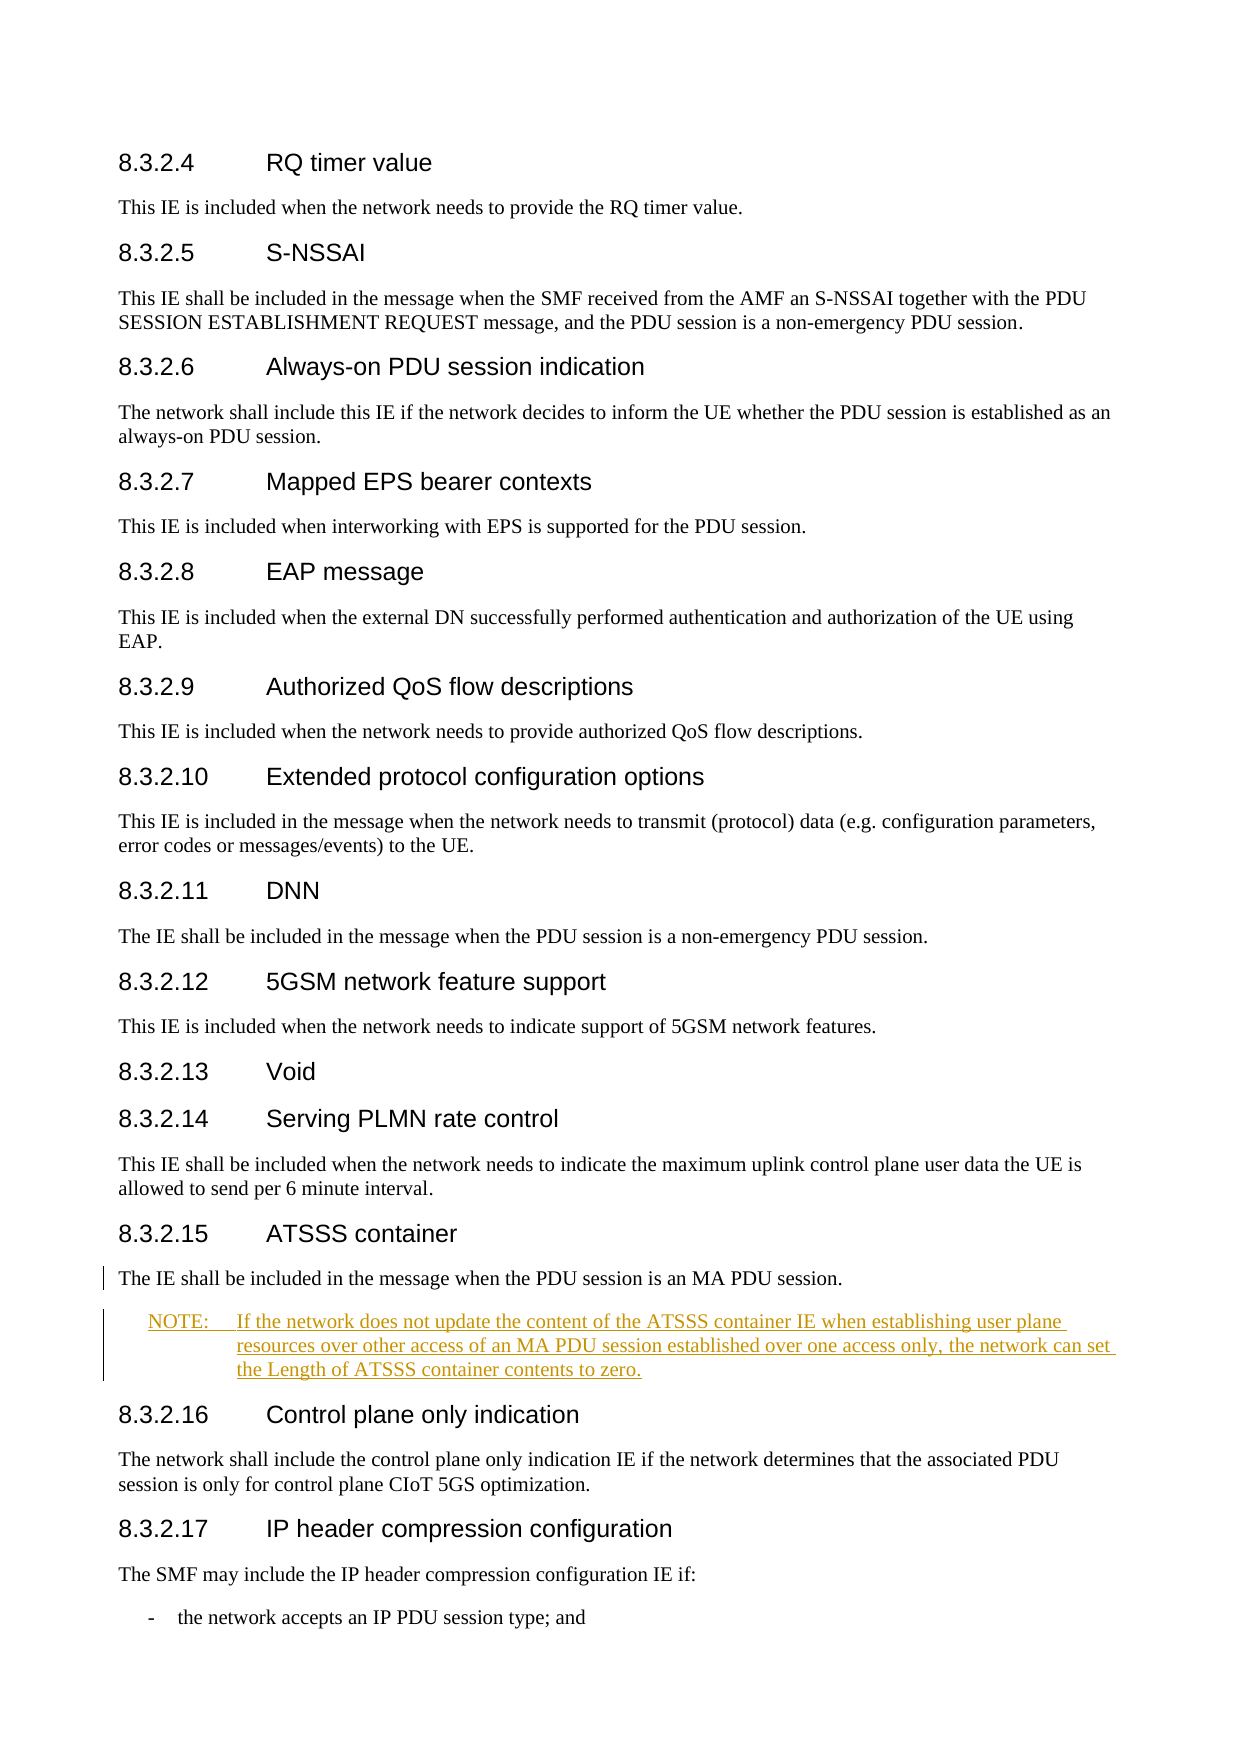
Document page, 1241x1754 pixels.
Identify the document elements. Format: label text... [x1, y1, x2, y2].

text This IE is included when the external DN successfully performed authentication and authorization of the UE using EAP. [118, 604, 1122, 653]
subtitle 8.3.2.16 Control plane only indication [118, 1400, 1122, 1429]
subtitle 8.3.2.8 EAP message [118, 557, 1122, 586]
text The IE shall be included in the message when the PDU session is a non-emergency PDU session. [118, 924, 1122, 948]
subtitle 8.3.2.10 Extended protocol configuration options [118, 762, 1122, 791]
text This IE is included when the network needs to provide the RQ timer value. [118, 195, 1122, 219]
text - the network accepts an IP PDU session type; and [148, 1604, 1122, 1629]
subtitle 8.3.2.15 ATSSS container [118, 1219, 1122, 1247]
text This IE is included in the message when the network needs to transmit (protocol) data (e.g. configuration parameters, error codes or messages/events) to the UE. [118, 809, 1122, 857]
text The IE shall be included in the message when the PDU session is an MA PDU session. [118, 1266, 1122, 1290]
subtitle 8.3.2.9 Authorized QoS flow descriptions [118, 671, 1122, 700]
text This IE is included when the network needs to provide authorized QoS flow descriptions. [118, 719, 1122, 743]
subtitle 8.3.2.13 Void [118, 1057, 1122, 1086]
subtitle 8.3.2.11 DNN [118, 876, 1122, 905]
text The network shall include the control plane only indication IE if the network determines that the associated PDU session is only for control plane CIoT 5GS optimization. [118, 1447, 1122, 1496]
text This IE is included when interworking with EPS is supported for the PDU session. [118, 514, 1122, 538]
subtitle 8.3.2.14 Serving PLMN rate control [118, 1104, 1122, 1133]
subtitle 8.3.2.5 S-NSSAI [118, 238, 1122, 267]
text This IE shall be included when the network needs to indicate the maximum uplink control plane user data the UE is allowed to send per 6 minute interval. [118, 1152, 1122, 1200]
subtitle 8.3.2.6 Always-on PDU session indication [118, 352, 1122, 381]
subtitle 8.3.2.7 Mapped EPS bearer contexts [118, 467, 1122, 496]
subtitle 8.3.2.12 5GSM network feature support [118, 966, 1122, 995]
text The network shall include this IE if the network decides to inform the UE whether the PDU session is established as an always-on PDU session. [118, 400, 1122, 448]
subtitle 8.3.2.4 RQ timer value [118, 148, 1122, 176]
text The SMF may include the IP header compression configuration IE if: [118, 1562, 1122, 1586]
subtitle 8.3.2.17 IP header compression configuration [118, 1514, 1122, 1543]
text This IE is included when the network needs to indicate support of 5GSM network features. [118, 1014, 1122, 1038]
text This IE shall be included in the message when the SMF received from the AMF an S-NSSAI together with the PDU SESSION ESTABLISHMENT REQUEST message, and the PDU session is a non-emergency PDU session. [118, 286, 1122, 334]
